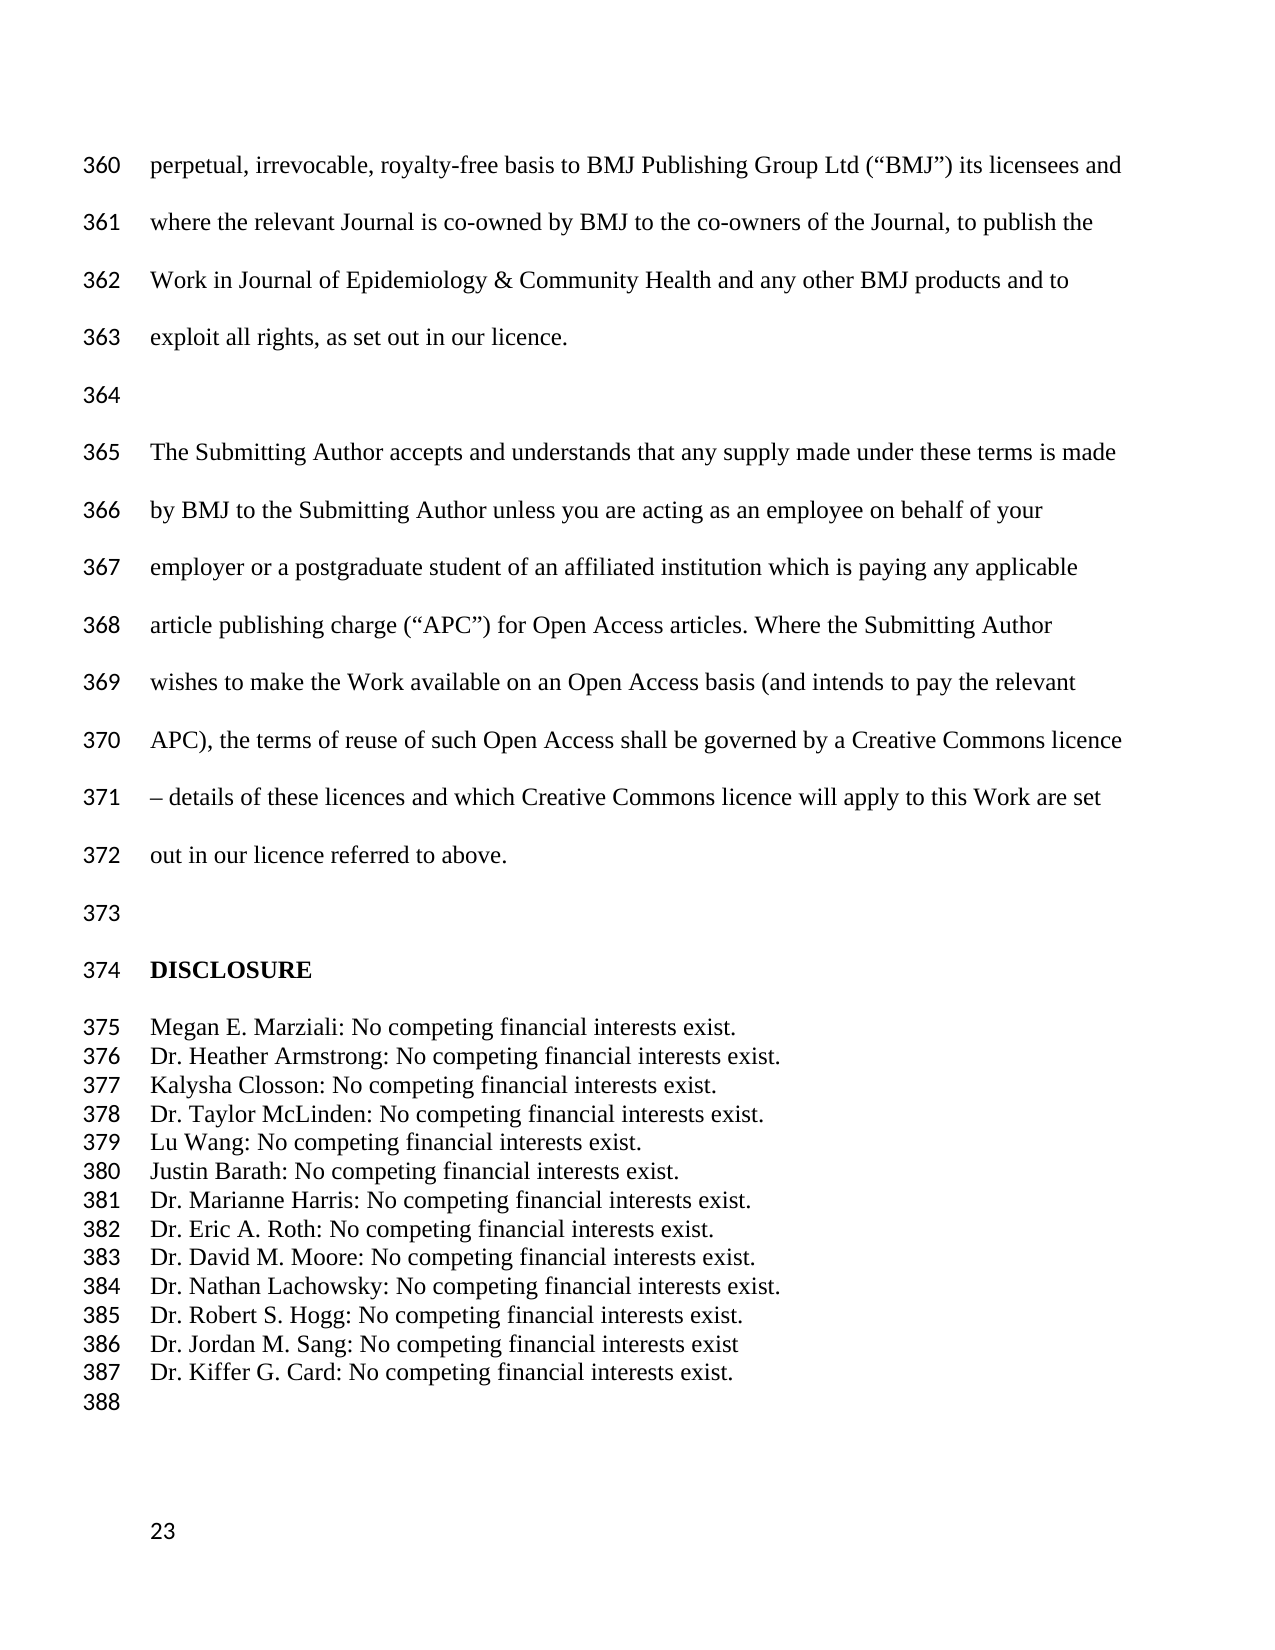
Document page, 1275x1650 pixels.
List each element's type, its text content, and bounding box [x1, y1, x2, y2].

text DISCLOSURE [150, 955, 1125, 984]
text Dr. Nathan Lachowsky: No competing financial interests exist. [150, 1271, 1125, 1300]
text Dr. Heather Armstrong: No competing financial interests exist. [150, 1041, 1125, 1070]
text Dr. Taylor McLinden: No competing financial interests exist. [150, 1099, 1125, 1127]
text Justin Barath: No competing financial interests exist. [150, 1156, 1125, 1185]
text Dr. Marianne Harris: No competing financial interests exist. [150, 1185, 1125, 1214]
text The Submitting Author accepts and understands that any supply made under these terms is made by BMJ to the Submitting Author unless you are acting as an employee on behalf of your employer or a postgraduate student of an affiliated institution which is paying any applicable article publishing charge (“APC”) for Open Access articles. Where the Submitting Author wishes to make the Work available on an Open Access basis (and intends to pay the relevant APC), the terms of reuse of such Open Access shall be governed by a Creative Commons licence – details of these licences and which Creative Commons licence will apply to this Work are set out in our licence referred to above. [150, 380, 1125, 869]
text Kalysha Closson: No competing financial interests exist. [150, 1070, 1125, 1099]
text Dr. Kiffer G. Card: No competing financial interests exist. [150, 1357, 1125, 1386]
text Dr. Robert S. Hogg: No competing financial interests exist. [150, 1300, 1125, 1329]
text Megan E. Marziali: No competing financial interests exist. [150, 1012, 1125, 1041]
text Dr. Jordan M. Sang: No competing financial interests exist [150, 1329, 1125, 1357]
text Dr. Eric A. Roth: No competing financial interests exist. [150, 1214, 1125, 1242]
text Dr. David M. Moore: No competing financial interests exist. [150, 1242, 1125, 1271]
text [150, 150, 1125, 351]
text Lu Wang: No competing financial interests exist. [150, 1127, 1125, 1156]
